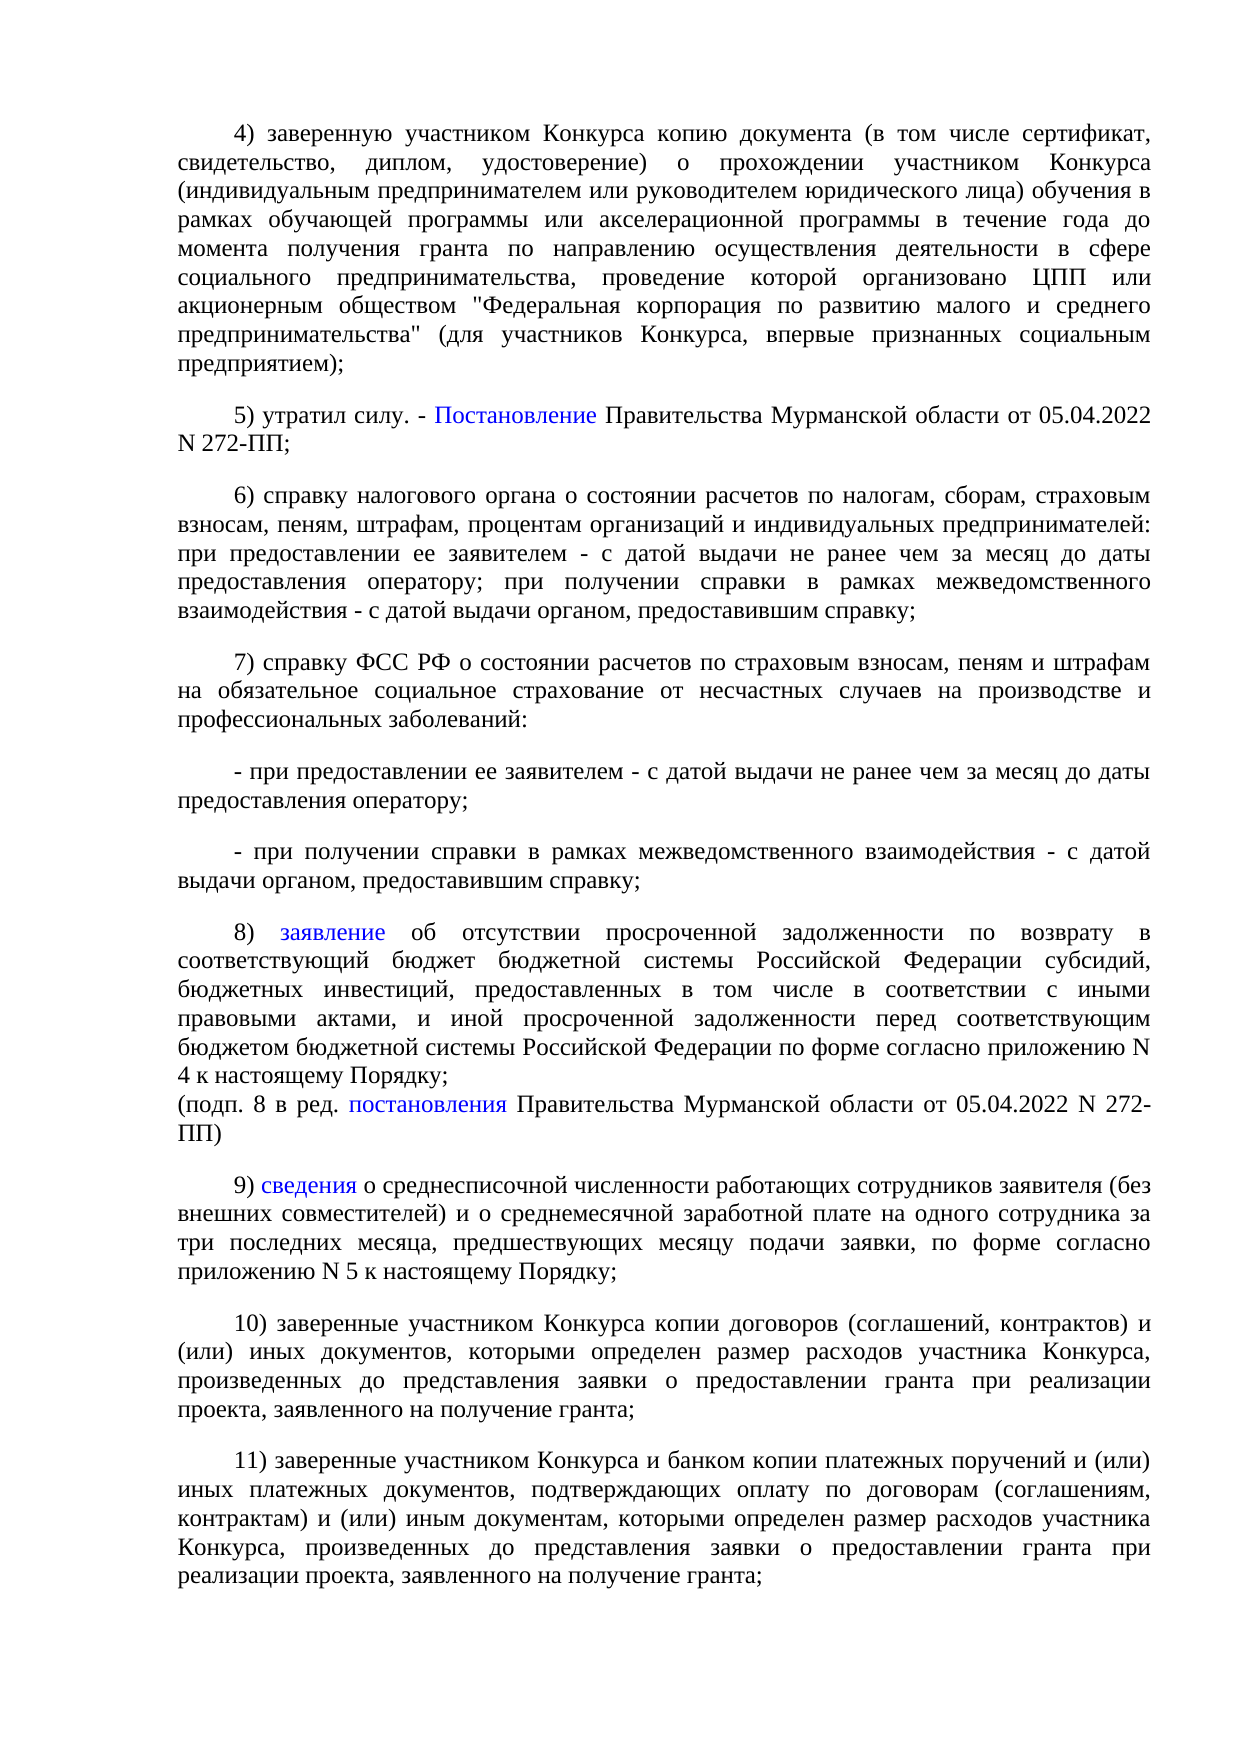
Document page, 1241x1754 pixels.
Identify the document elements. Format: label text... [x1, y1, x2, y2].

text 9) сведения о среднесписочной численности работающих сотрудников заявителя (без внешних совместителей) и о среднемесячной заработной плате на одного сотрудника за три последних месяца, предшествующих месяцу подачи заявки, по форме согласно приложению N 5 к настоящему Порядку; [177, 1170, 1152, 1285]
text 10) заверенные участником Конкурса копии договоров (соглашений, контрактов) и (или) иных документов, которыми определен размер расходов участника Конкурса, произведенных до представления заявки о предоставлении гранта при реализации проекта, заявленного на получение гранта; [177, 1308, 1152, 1423]
text - при получении справки в рамках межведомственного взаимодействия - с датой выдачи органом, предоставившим справку; [177, 836, 1152, 894]
text 6) справку налогового органа о состоянии расчетов по налогам, сборам, страховым взносам, пеням, штрафам, процентам организаций и индивидуальных предпринимателей: при предоставлении ее заявителем - с датой выдачи не ранее чем за месяц до даты предоставления оператору; при получении справки в рамках межведомственного взаимодействия - с датой выдачи органом, предоставившим справку; [177, 480, 1152, 624]
text 7) справку ФСС РФ о состоянии расчетов по страховым взносам, пеням и штрафам на обязательное социальное страхование от несчастных случаев на производстве и профессиональных заболеваний: [177, 647, 1152, 733]
text 5) утратил силу. - Постановление Правительства Мурманской области от 05.04.2022 N 272-ПП; [177, 400, 1152, 457]
text - при предоставлении ее заявителем - с датой выдачи не ранее чем за месяц до даты предоставления оператору; [177, 756, 1152, 813]
text 8) заявление об отсутствии просроченной задолженности по возврату в соответствующий бюджет бюджетной системы Российской Федерации субсидий, бюджетных инвестиций, предоставленных в том числе в соответствии с иными правовыми актами, и иной просроченной задолженности перед соответствующим бюджетом бюджетной системы Российской Федерации по форме согласно приложению N 4 к настоящему Порядку; [177, 917, 1152, 1089]
text (подп. 8 в ред. постановления Правительства Мурманской области от 05.04.2022 N 272-ПП) [177, 1089, 1152, 1147]
text 11) заверенные участником Конкурса и банком копии платежных поручений и (или) иных платежных документов, подтверждающих оплату по договорам (соглашениям, контрактам) и (или) иным документам, которыми определен размер расходов участника Конкурса, произведенных до представления заявки о предоставлении гранта при реализации проекта, заявленного на получение гранта; [177, 1446, 1152, 1589]
text 4) заверенную участником Конкурса копию документа (в том числе сертификат, свидетельство, диплом, удостоверение) о прохождении участником Конкурса (индивидуальным предпринимателем или руководителем юридического лица) обучения в рамках обучающей программы или акселерационной программы в течение года до момента получения гранта по направлению осуществления деятельности в сфере социального предпринимательства, проведение которой организовано ЦПП или акционерным обществом "Федеральная корпорация по развитию малого и среднего предпринимательства" (для участников Конкурса, впервые признанных социальным предприятием); [177, 118, 1152, 377]
